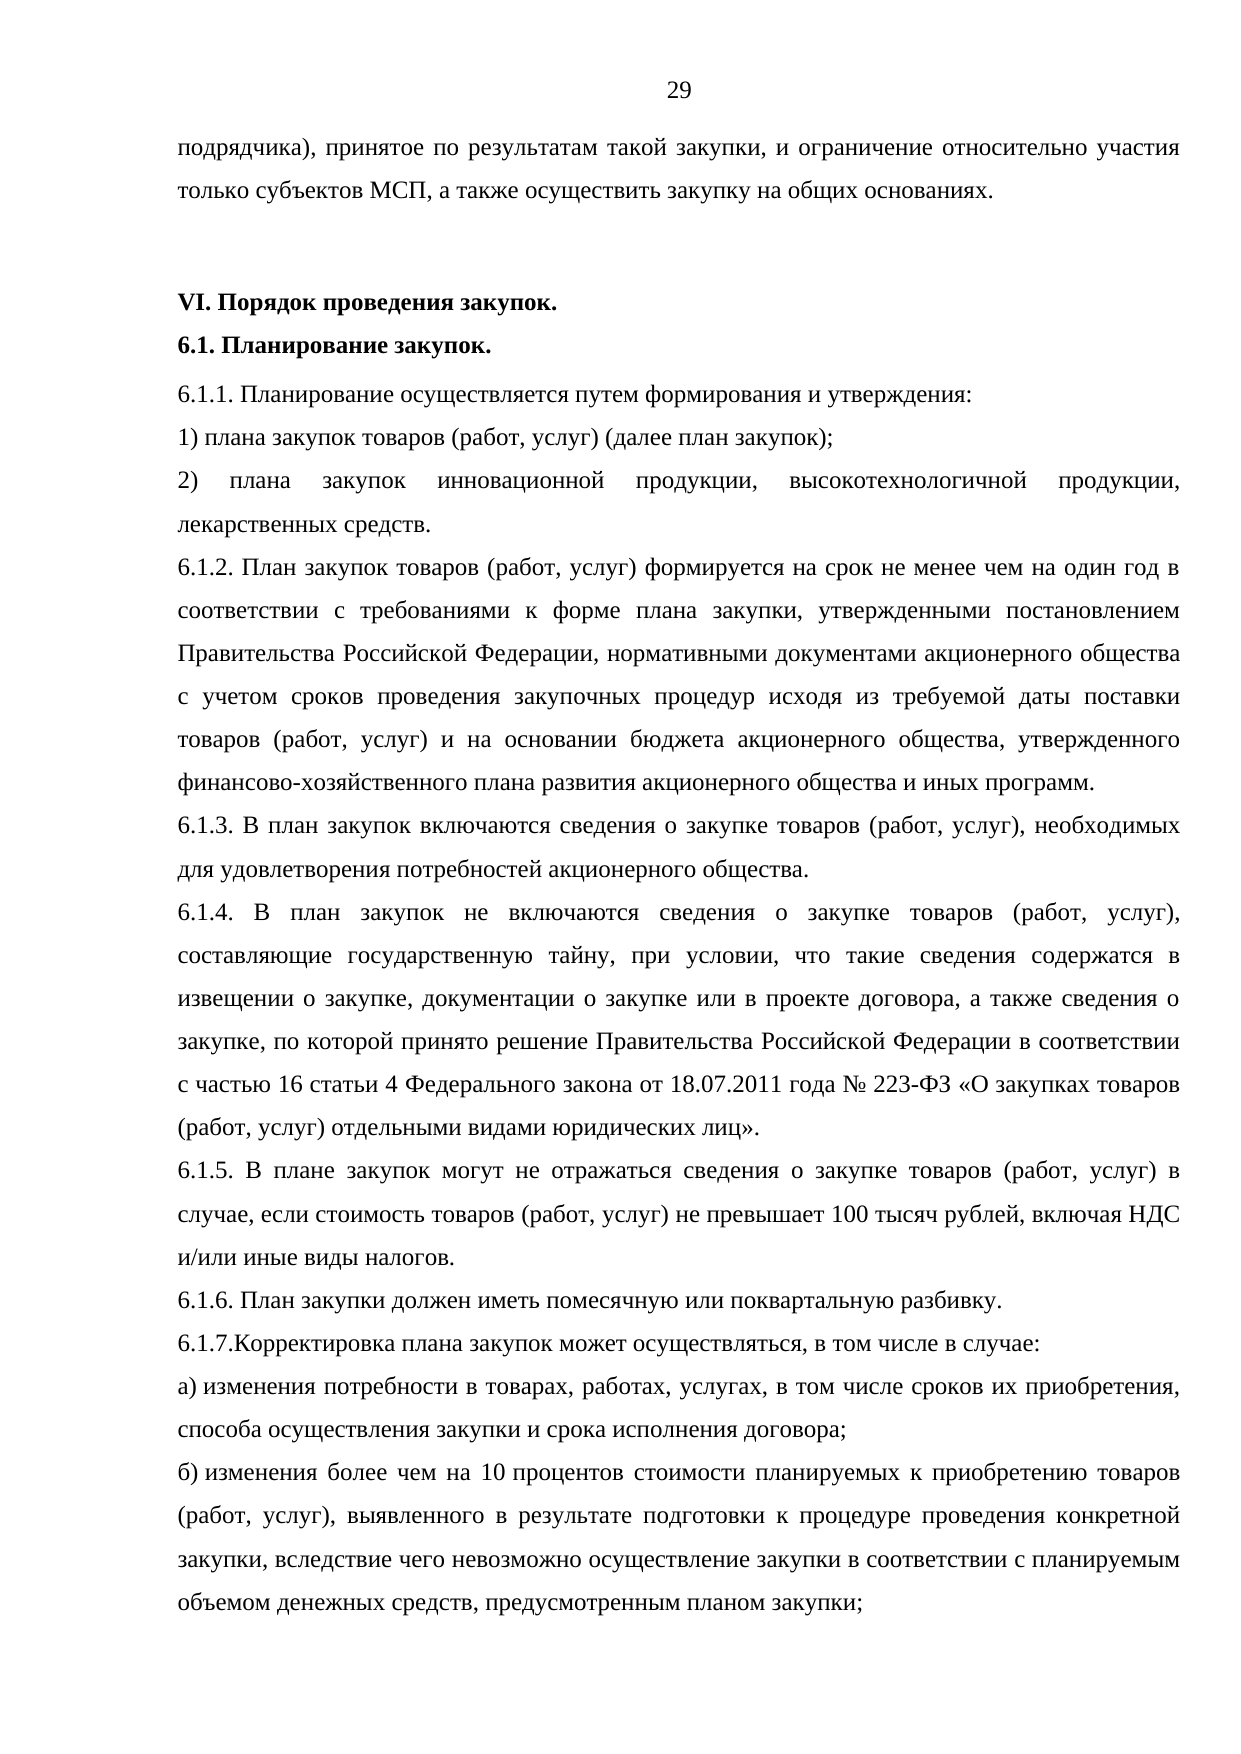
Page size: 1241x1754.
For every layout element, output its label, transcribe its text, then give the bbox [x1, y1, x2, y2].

text 6.1.5. В плане закупок могут не отражаться сведения о закупке товаров (работ, услуг) в случае, если стоимость товаров (работ, услуг) не превышает 100 тысяч рублей, включая НДС и/или иные виды налогов. [177, 1156, 1181, 1271]
text б) изменения более чем на 10 процентов стоимости планируемых к приобретению товаров (работ, услуг), выявленного в результате подготовки к процедуре проведения конкретной закупки, вследствие чего невозможно осуществление закупки в соответствии с планируемым объемом денежных средств, предусмотренным планом закупки; [177, 1457, 1181, 1616]
text 6.1.7.Корректировка плана закупок может осуществляться, в том числе в случае: [177, 1328, 1181, 1357]
subtitle VI. Порядок проведения закупок. [177, 287, 1181, 316]
text 6.1.3. В план закупок включаются сведения о закупке товаров (работ, услуг), необходимых для удовлетворения потребностей акционерного общества. [177, 811, 1181, 882]
text 2) плана закупок инновационной продукции, высокотехнологичной продукции, лекарственных средств. [177, 466, 1181, 537]
text 6.1.2. План закупок товаров (работ, услуг) формируется на срок не менее чем на один год в соответствии с требованиями к форме плана закупки, утвержденными постановлением Правительства Российской Федерации, нормативными документами акционерного общества с учетом сроков проведения закупочных процедур исходя из требуемой даты поставки товаров (работ, услуг) и на основании бюджета акционерного общества, утвержденного финансово-хозяйственного плана развития акционерного общества и иных программ. [177, 552, 1181, 796]
text а) изменения потребности в товарах, работах, услугах, в том числе сроков их приобретения, способа осуществления закупки и срока исполнения договора; [177, 1371, 1181, 1443]
text 6.1.4. В план закупок не включаются сведения о закупке товаров (работ, услуг), составляющие государственную тайну, при условии, что такие сведения содержатся в извещении о закупке, документации о закупке или в проекте договора, а также сведения о закупке, по которой принято решение Правительства Российской Федерации в соответствии с частью 16 статьи 4 Федерального закона от 18.07.2011 года № 223-ФЗ «О закупках товаров (работ, услуг) отдельными видами юридических лиц». [177, 897, 1181, 1141]
text 6.1.6. План закупки должен иметь помесячную или поквартальную разбивку. [177, 1285, 1181, 1314]
subtitle 6.1. Планирование закупок. [177, 330, 1181, 359]
text 6.1.1. Планирование осуществляется путем формирования и утверждения: [177, 379, 1181, 408]
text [177, 132, 1181, 204]
text 1) плана закупок товаров (работ, услуг) (далее план закупок); [177, 422, 1181, 451]
